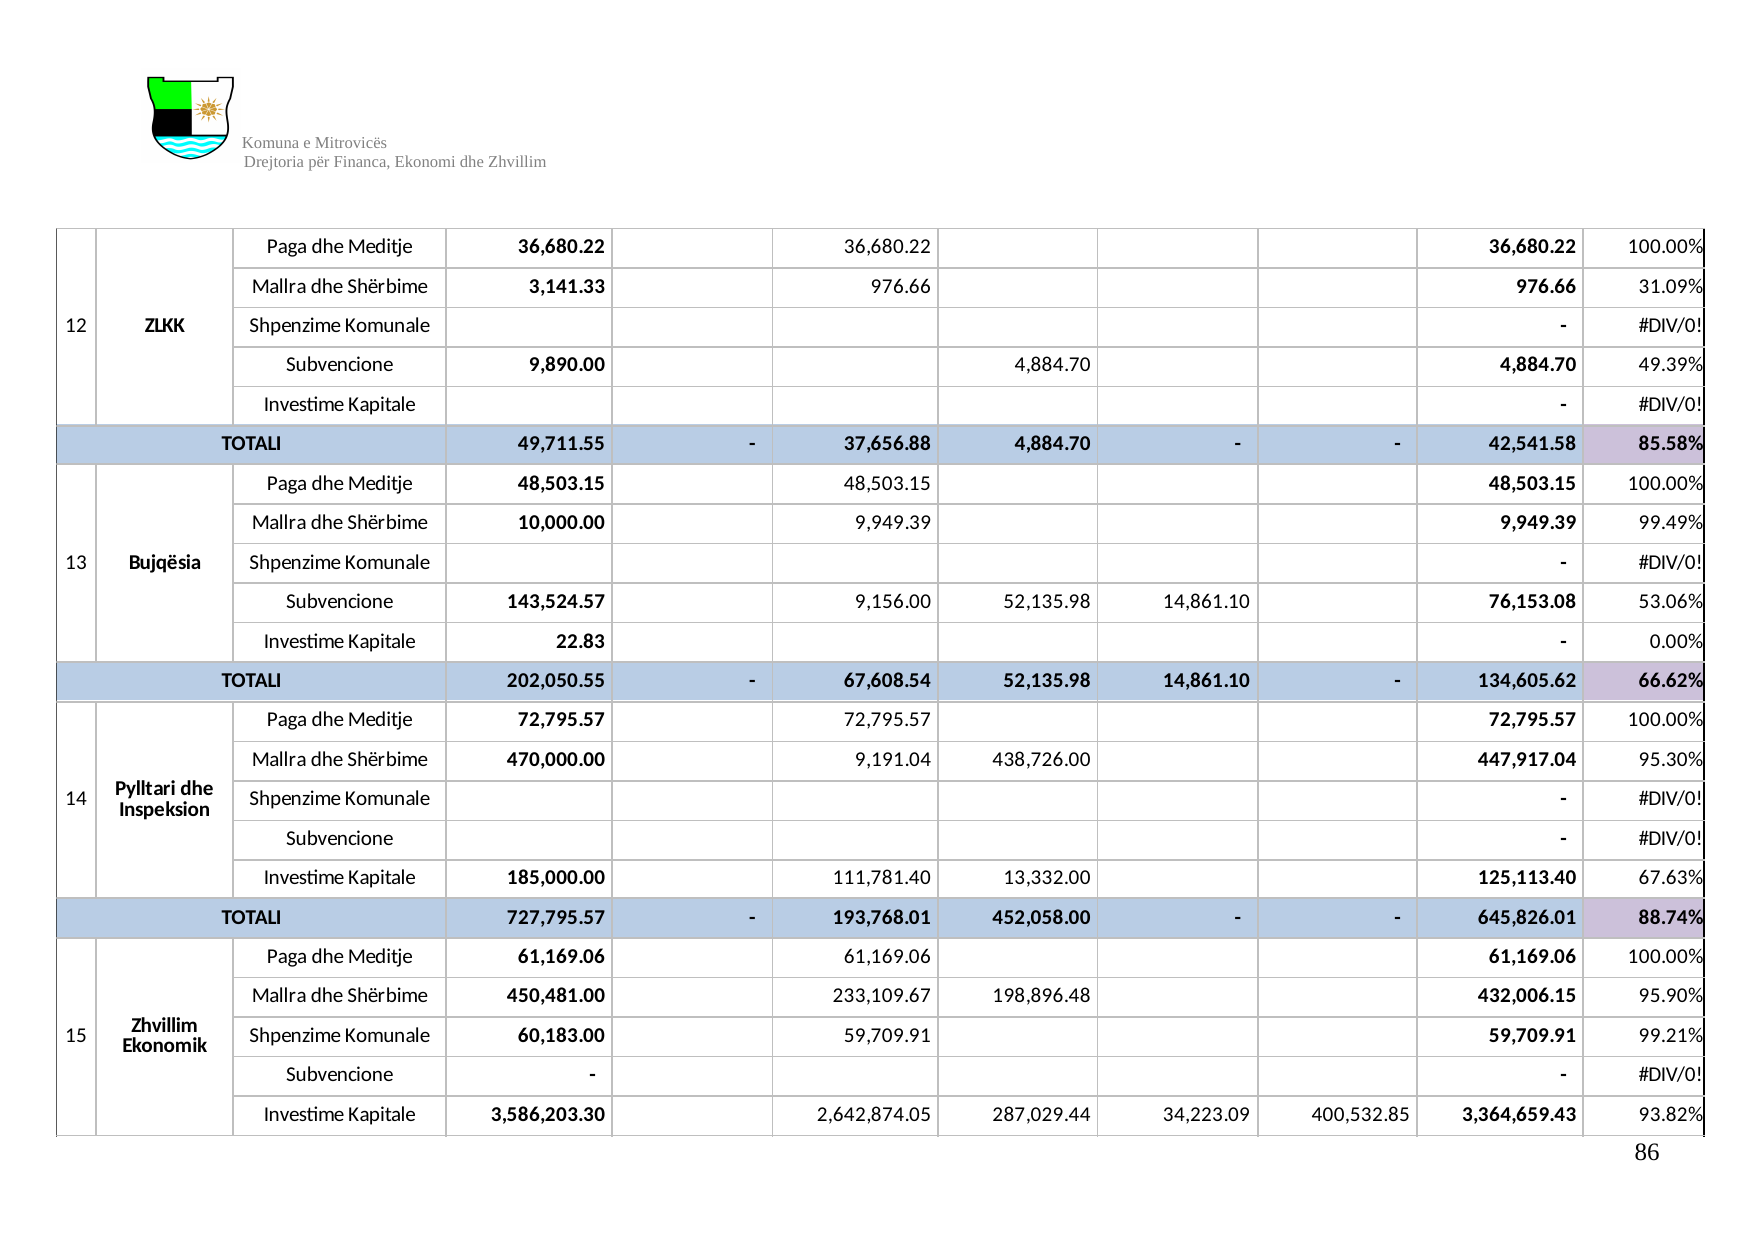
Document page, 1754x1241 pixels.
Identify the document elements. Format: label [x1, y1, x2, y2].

picture [140, 68, 241, 163]
